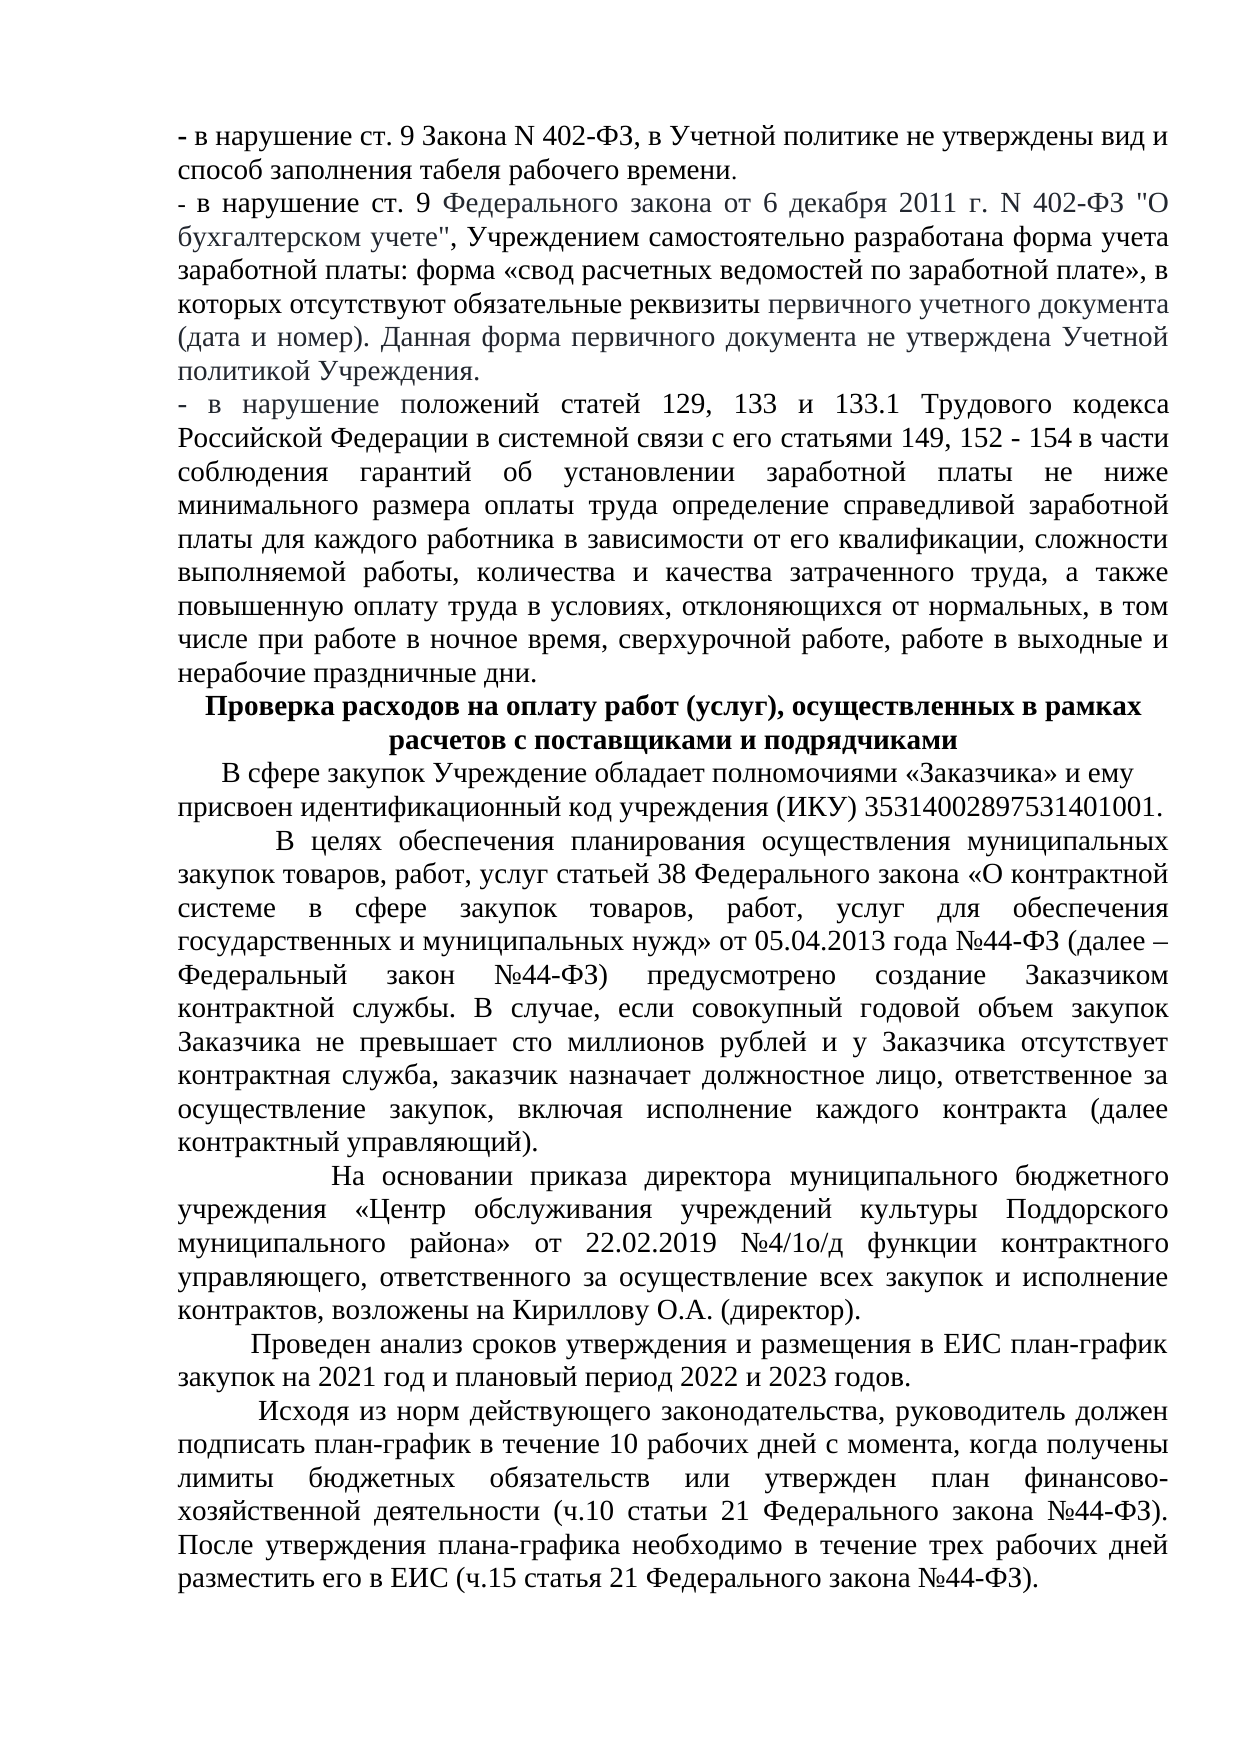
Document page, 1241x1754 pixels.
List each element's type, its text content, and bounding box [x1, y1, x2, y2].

text В целях обеспечения планирования осуществления муниципальных закупок товаров, работ, услуг статьей 38 Федерального закона «О контрактной системе в сфере закупок товаров, работ, услуг для обеспечения государственных и муниципальных нужд» от 05.04.2013 года №44-ФЗ (далее – Федеральный закон №44-ФЗ) предусмотрено создание Заказчиком контрактной службы. В случае, если совокупный годовой объем закупок Заказчика не превышает сто миллионов рублей и у Заказчика отсутствует контрактная служба, заказчик назначает должностное лицо, ответственное за осуществление закупок, включая исполнение каждого контракта (далее контрактный управляющий). [177, 823, 1169, 1158]
text - в нарушение ст. 9 Закона N 402-ФЗ, в Учетной политике не утверждены вид и способ заполнения табеля рабочего времени. [177, 118, 1169, 185]
text Проверка расходов на оплату работ (услуг), осуществленных в рамках расчетов с поставщиками и подрядчиками [177, 688, 1169, 756]
text - в нарушение ст. 9 Федерального закона от 6 декабря 2011 г. N 402-ФЗ "О бухгалтерском учете", Учреждением самостоятельно разработана форма учета заработной платы: форма «свод расчетных ведомостей по заработной плате», в которых отсутствуют обязательные реквизиты первичного учетного документа (дата и номер). Данная форма первичного документа не утверждена Учетной политикой Учреждения. [177, 185, 1169, 387]
text - в нарушение положений статей 129, 133 и 133.1 Трудового кодекса Российской Федерации в системной связи с его статьями 149, 152 - 154 в части соблюдения гарантий об установлении заработной платы не ниже минимального размера оплаты труда определение справедливой заработной платы для каждого работника в зависимости от его квалификации, сложности выполняемой работы, количества и качества затраченного труда, а также повышенную оплату труда в условиях, отклоняющихся от нормальных, в том числе при работе в ночное время, сверхурочной работе, работе в выходные и нерабочие праздничные дни. [177, 387, 1169, 688]
text Исходя из норм действующего законодательства, руководитель должен подписать план-график в течение 10 рабочих дней с момента, когда получены лимиты бюджетных обязательств или утвержден план финансово-хозяйственной деятельности (ч.10 статьи 21 Федерального закона №44-ФЗ). После утверждения плана-графика необходимо в течение трех рабочих дней разместить его в ЕИС (ч.15 статья 21 Федерального закона №44-ФЗ). [177, 1393, 1169, 1594]
text На основании приказа директора муниципального бюджетного учреждения «Центр обслуживания учреждений культуры Поддорского муниципального района» от 22.02.2019 №4/1о/д функции контрактного управляющего, ответственного за осуществление всех закупок и исполнение контрактов, возложены на Кириллову О.А. (директор). [177, 1158, 1169, 1326]
text Проведен анализ сроков утверждения и размещения в ЕИС план-график закупок на 2021 год и плановый период 2022 и 2023 годов. [177, 1326, 1169, 1393]
text В сфере закупок Учреждение обладает полномочиями «Заказчика» и ему присвоен идентификационный код учреждения (ИКУ) 35314002897531401001. [177, 756, 1169, 823]
